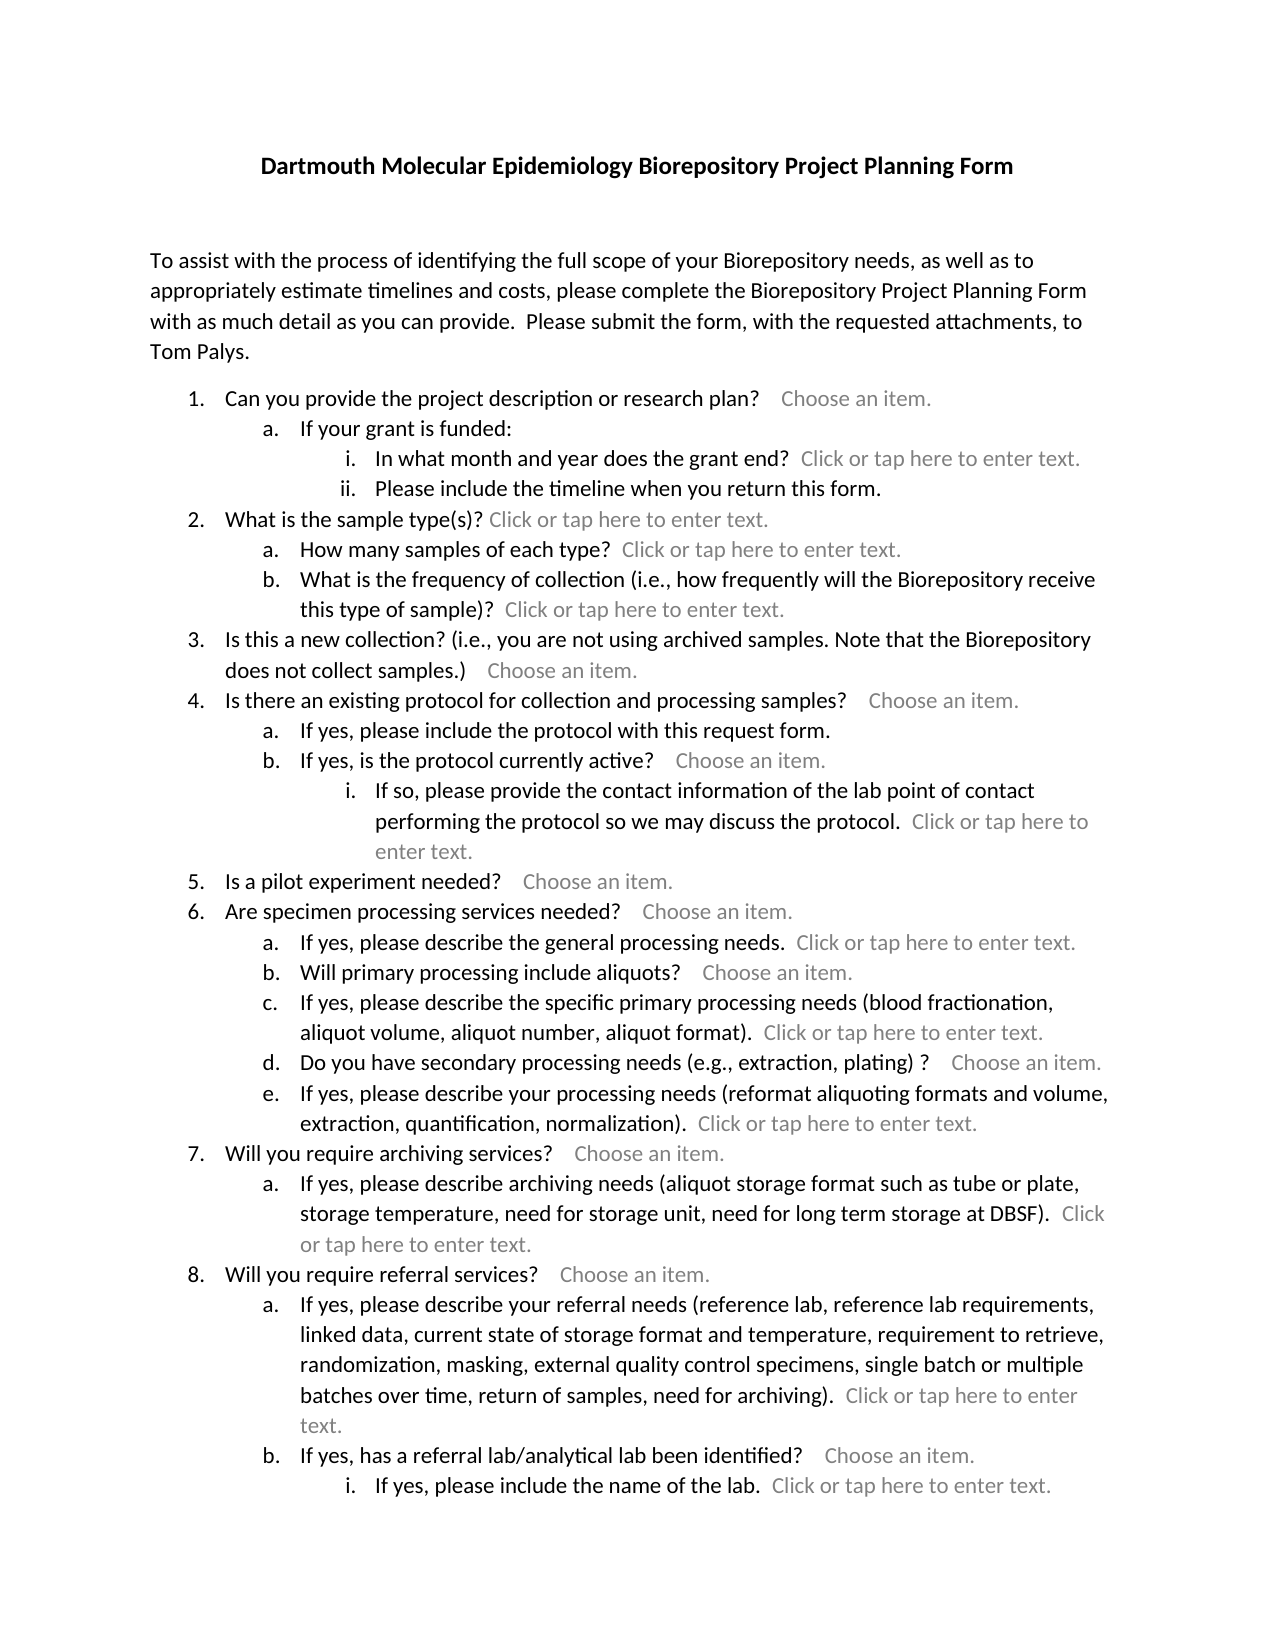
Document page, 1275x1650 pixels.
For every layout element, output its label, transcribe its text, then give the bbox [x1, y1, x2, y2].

list Is a pilot experiment needed? [187, 867, 1125, 895]
list If yes, please describe archiving needs (aliquot storage format such as tube or plate, storage temperature, need for storage unit, need for long term storage at DBSF). [262, 1169, 1125, 1258]
list Do you have secondary processing needs (e.g., extraction, plating) ? [262, 1048, 1125, 1077]
text Dartmouth Molecular Epidemiology Biorepository Project Planning Form [150, 150, 1125, 181]
list If yes, please describe your processing needs (reformat aliquoting formats and volume, extraction, quantification, normalization). [262, 1079, 1125, 1137]
list Will you require archiving services? [187, 1139, 1125, 1167]
list If yes, is the protocol currently active? [262, 746, 1125, 774]
list Please include the timeline when you return this form. [356, 474, 1125, 503]
list What is the frequency of collection (i.e., how frequently will the Biorepository receive this type of sample)? [262, 565, 1125, 623]
list If so, please provide the contact information of the lab point of contact performing the protocol so we may discuss the protocol. [356, 777, 1125, 865]
list If yes, please describe your referral needs (reference lab, reference lab requirements, linked data, current state of storage format and temperature, requirement to retrieve, randomization, masking, external quality control specimens, single batch or multiple batches over time, return of samples, need for archiving). [262, 1290, 1125, 1439]
list Are specimen processing services needed? [187, 897, 1125, 926]
list If your grant is funded: [262, 414, 1125, 442]
list Is there an existing protocol for collection and processing samples? [187, 686, 1125, 714]
list How many samples of each type? [262, 535, 1125, 563]
list Will you require referral services? [187, 1260, 1125, 1288]
list If yes, please include the name of the lab. [356, 1471, 1125, 1499]
list If yes, please include the protocol with this request form. [262, 716, 1125, 744]
list In what month and year does the grant end? [356, 444, 1125, 472]
list If yes, please describe the specific primary processing needs (blood fractionation, aliquot volume, aliquot number, aliquot format). [262, 988, 1125, 1046]
list If yes, please describe the general processing needs. [262, 928, 1125, 956]
list Can you provide the project description or research plan? [187, 384, 1125, 412]
list What is the sample type(s)? [187, 505, 1125, 533]
list Will primary processing include aliquots? [262, 958, 1125, 986]
list Is this a new collection? (i.e., you are not using archived samples. Note that the Biorepository does not collect samples.) [187, 626, 1125, 684]
text To assist with the process of identifying the full scope of your Biorepository needs, as well as to appropriately estimate timelines and costs, please complete the Biorepository Project Planning Form with as much detail as you can provide. Please submit the form, with the requested attachments, to Tom Palys. [150, 246, 1125, 365]
list If yes, has a referral lab/analytical lab been identified? [262, 1441, 1125, 1469]
